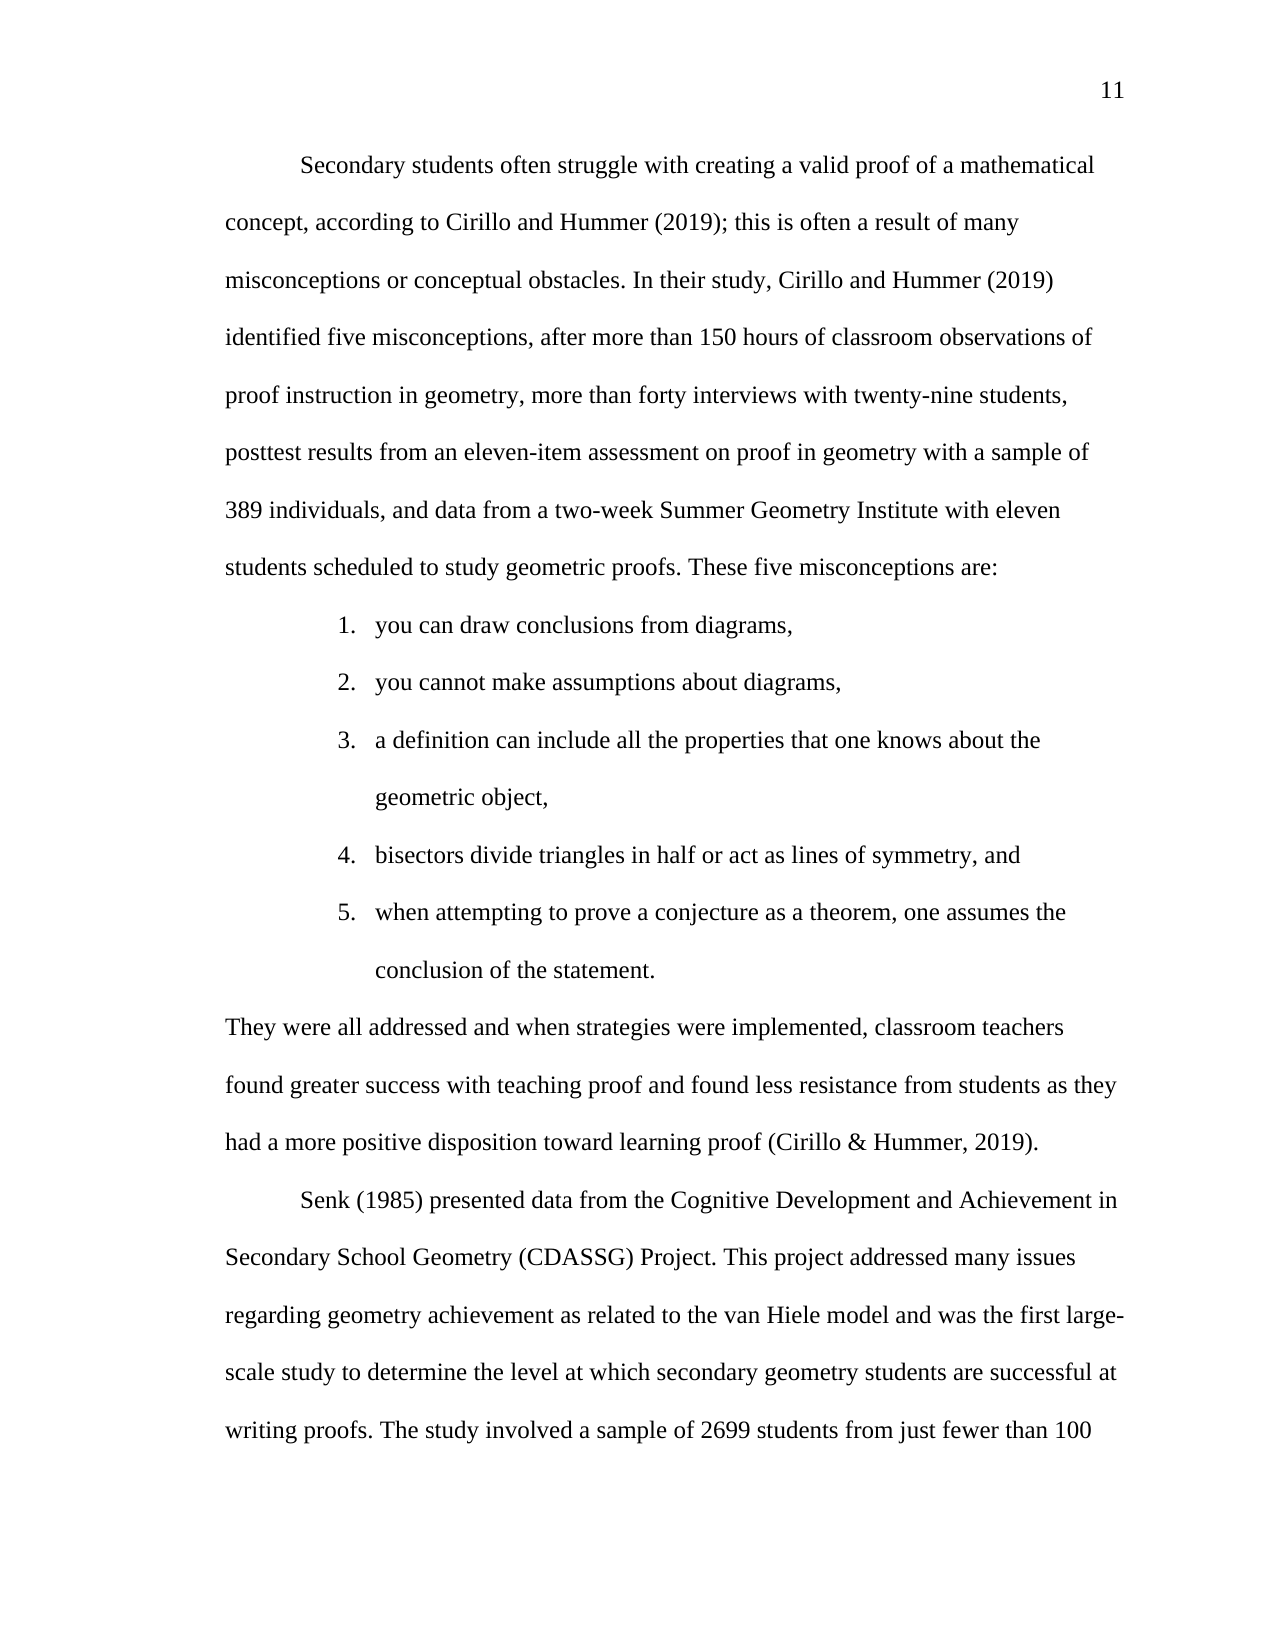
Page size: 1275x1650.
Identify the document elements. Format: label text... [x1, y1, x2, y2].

text Secondary students often struggle with creating a valid proof of a mathematical concept, according to Cirillo and Hummer (2019); this is often a result of many misconceptions or conceptual obstacles. In their study, Cirillo and Hummer (2019) identified five misconceptions, after more than 150 hours of classroom observations of proof instruction in geometry, more than forty interviews with twenty-nine students, posttest results from an eleven-item assessment on proof in geometry with a sample of 389 individuals, and data from a two-week Summer Geometry Institute with eleven students scheduled to study geometric proofs. These five misconceptions are: [225, 150, 1125, 581]
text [225, 1185, 1125, 1444]
list bisectors divide triangles in half or act as lines of symmetry, and [337, 840, 1125, 869]
list a definition can include all the properties that one knows about the geometric object, [337, 725, 1125, 811]
list you can draw conclusions from diagrams, [337, 610, 1125, 639]
text They were all addressed and when strategies were implemented, classroom teachers found greater success with teaching proof and found less resistance from students as they had a more positive disposition toward learning proof (Cirillo & Hummer, 2019). [225, 1012, 1125, 1156]
list when attempting to prove a conjecture as a theorem, one assumes the conclusion of the statement. [337, 897, 1125, 984]
list you cannot make assumptions about diagrams, [337, 667, 1125, 696]
